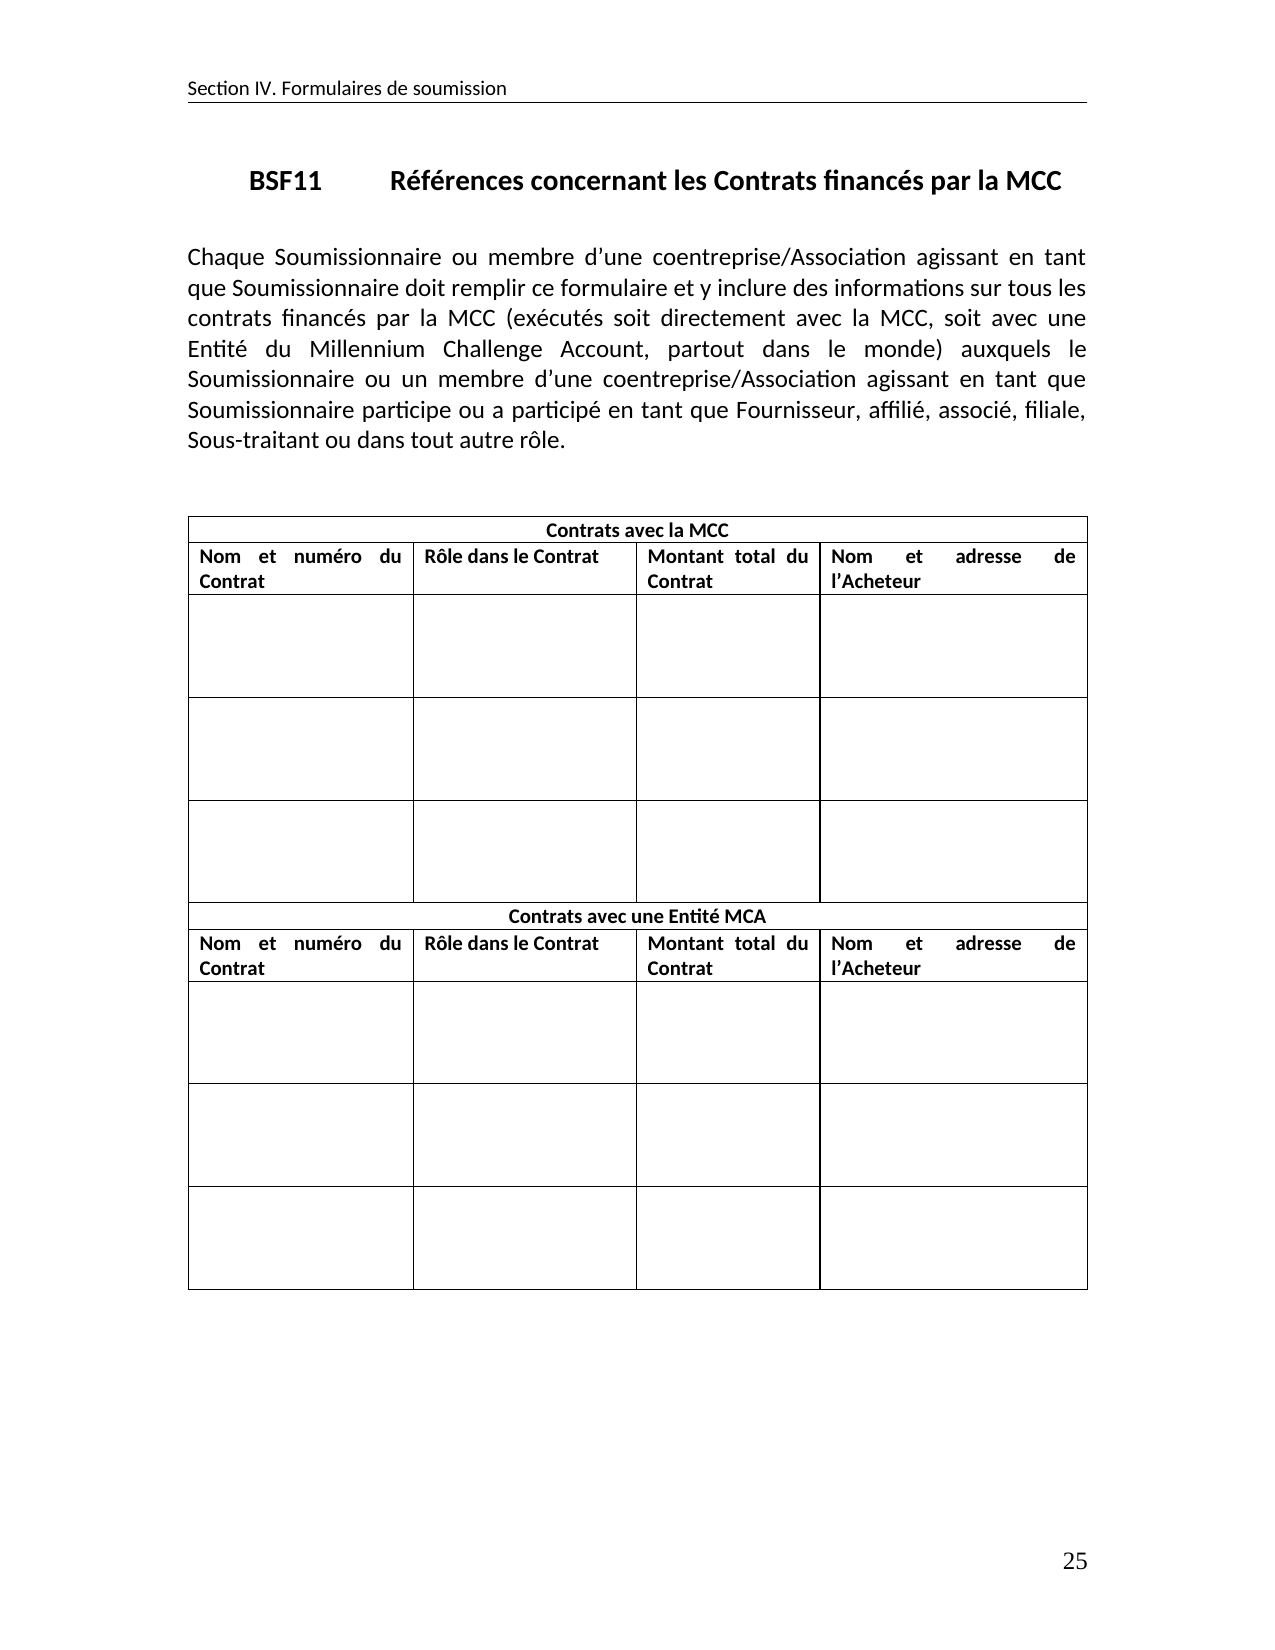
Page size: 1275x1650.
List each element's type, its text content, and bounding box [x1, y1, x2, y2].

table_cell [637, 1084, 819, 1186]
table_cell Rôle dans le Contrat [414, 543, 636, 594]
table_cell [637, 1187, 819, 1289]
table_cell [821, 595, 1087, 697]
table_cell Nom et numéro du Contrat [189, 543, 413, 594]
subtitle Références concernant les Contrats financés par la MCC [224, 162, 1087, 198]
table_cell [414, 698, 636, 799]
table_cell Montant total du Contrat [637, 930, 819, 981]
table_cell [189, 1187, 413, 1289]
table_cell [821, 982, 1087, 1083]
table_cell [637, 801, 819, 902]
table_cell [189, 801, 413, 902]
table_cell Nom et numéro du Contrat [189, 930, 413, 981]
table_cell Rôle dans le Contrat [414, 930, 636, 981]
table_cell [414, 1084, 636, 1186]
table_cell [414, 1187, 636, 1289]
table_cell [821, 698, 1087, 799]
table_cell [821, 801, 1087, 902]
table_cell Contrats avec une Entité MCA [189, 903, 1087, 929]
table_cell Nom et adresse de l’Acheteur [821, 930, 1087, 981]
table_cell [414, 982, 636, 1083]
table_cell [821, 1084, 1087, 1186]
table_cell [189, 1084, 413, 1186]
table_cell Nom et adresse de l’Acheteur [821, 543, 1087, 594]
table_cell [414, 595, 636, 697]
table_cell [637, 982, 819, 1083]
text Chaque Soumissionnaire ou membre d’une coentreprise/Association agissant en tant que Soumissionnaire doit remplir ce formulaire et y inclure des informations sur tous les contrats financés par la MCC (exécutés soit directement avec la MCC, soit avec une Entité du Millennium Challenge Account, partout dans le monde) auxquels le Soumissionnaire ou un membre d’une coentreprise/Association agissant en tant que Soumissionnaire participe ou a participé en tant que Fournisseur, affilié, associé, filiale, Sous-traitant ou dans tout autre rôle. [187, 241, 1087, 455]
table_cell [414, 801, 636, 902]
table_cell [637, 698, 819, 799]
table_cell [189, 698, 413, 799]
table_cell Montant total du Contrat [637, 543, 819, 594]
table_cell [821, 1187, 1087, 1289]
table_cell [189, 595, 413, 697]
table_header Contrats avec la MCC [189, 517, 1087, 542]
table_cell [189, 982, 413, 1083]
table_cell [637, 595, 819, 697]
